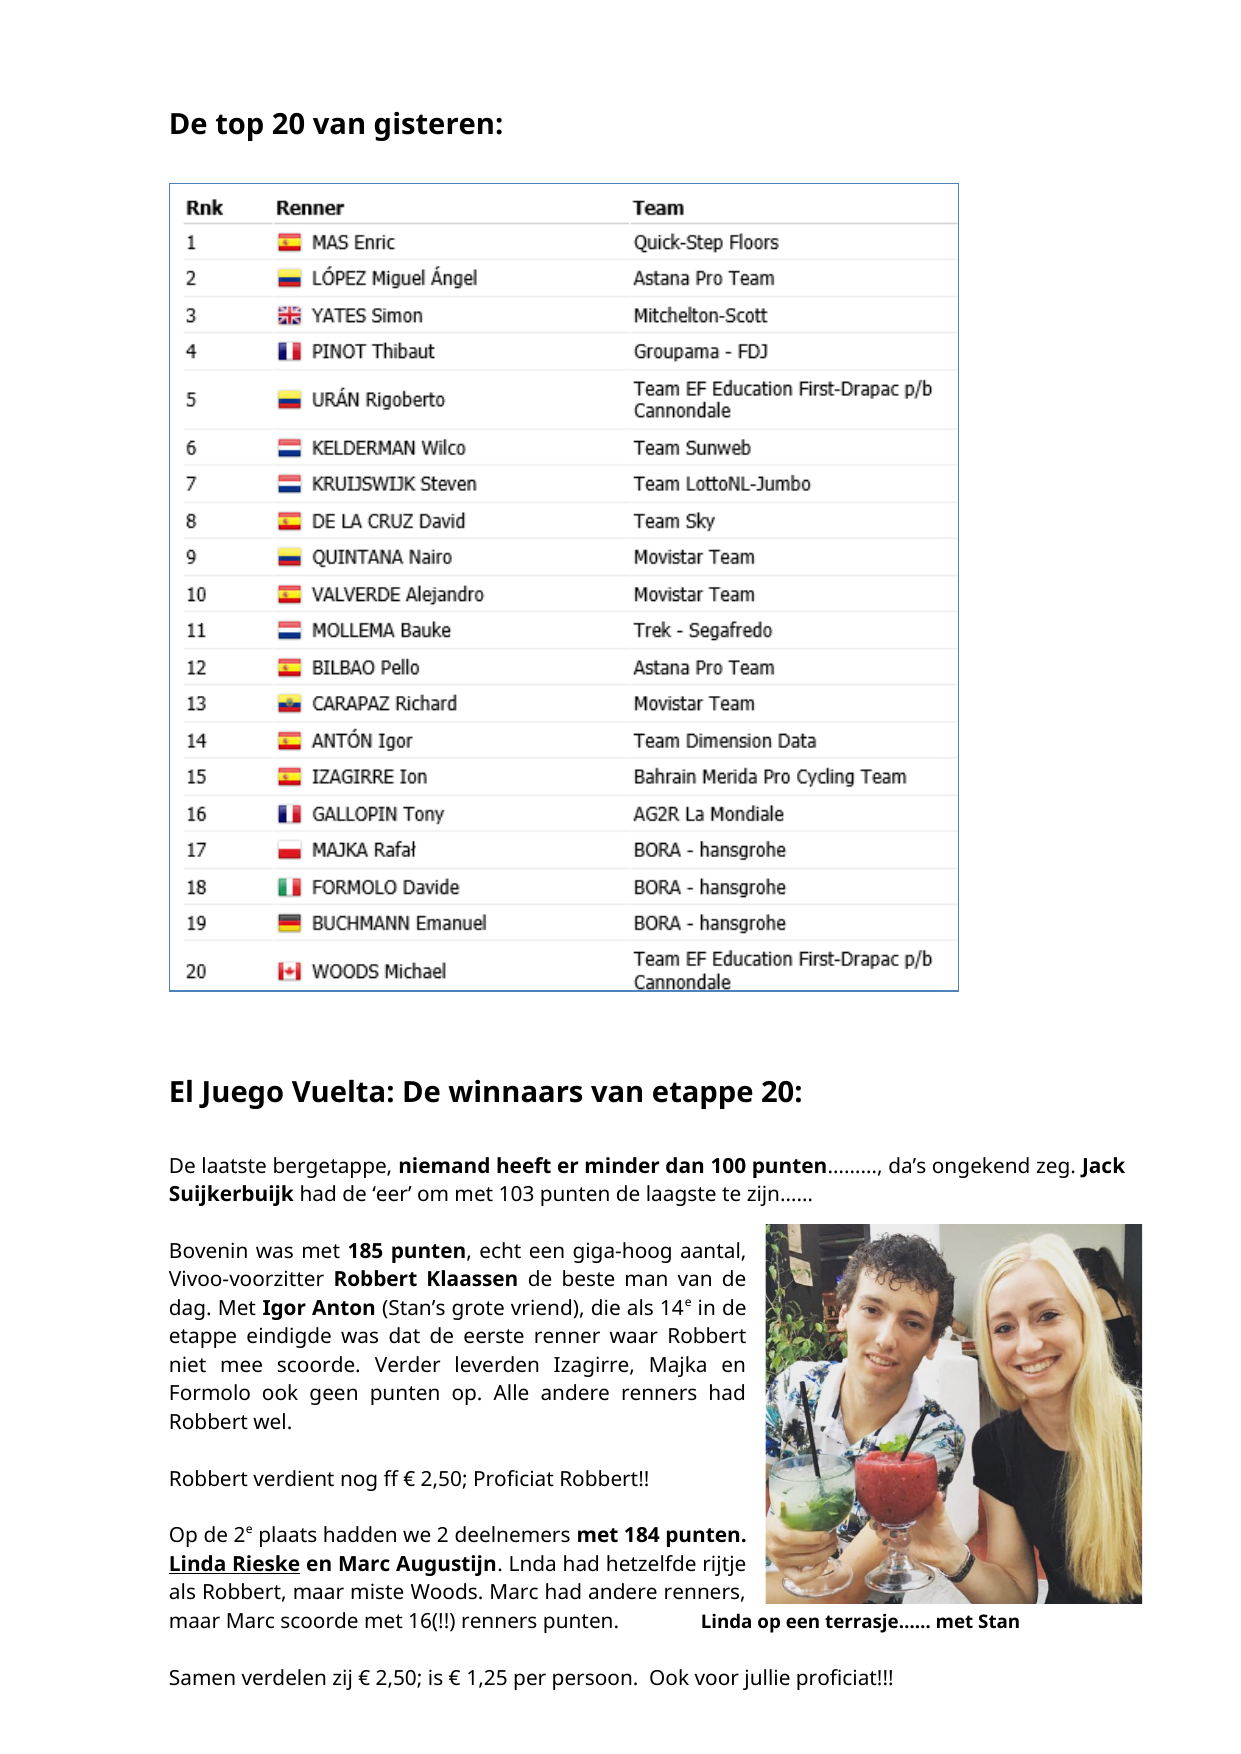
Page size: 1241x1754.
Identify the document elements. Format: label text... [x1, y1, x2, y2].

picture [765, 1224, 1143, 1604]
text Op de 2e plaats hadden we 2 deelnemers met 184 punten. Linda Rieske en Marc Augustijn. Lnda had hetzelfde rijtje als Robbert, maar miste Woods. Marc had andere renners, maar Marc scoorde met 16(!!) renners punten. Linda op een terrasje…… met Stan [169, 1521, 1125, 1634]
text El Juego Vuelta: De winnaars van etappe 20: [169, 1071, 1125, 1111]
text Samen verdelen zij € 2,50; is € 1,25 per persoon. Ook voor jullie proficiat!!! [169, 1663, 1125, 1691]
text Bovenin was met 185 punten, echt een giga-hoog aantal, Vivoo-voorzitter Robbert Klaassen de beste man van de dag. Met Igor Anton (Stan’s grote vriend), die als 14e in de etappe eindigde was dat de eerste renner waar Robbert niet mee scoorde. Verder leverden Izagirre, Majka en Formolo ook geen punten op. Alle andere renners had Robbert wel. [169, 1236, 765, 1435]
text De top 20 van gisteren: [169, 103, 1125, 143]
picture [170, 184, 958, 990]
text De laatste bergetappe, niemand heeft er minder dan 100 punten………, da’s ongekend zeg. Jack Suijkerbuijk had de ‘eer’ om met 103 punten de laagste te zijn…… [169, 1151, 1125, 1208]
text Robbert verdient nog ff € 2,50; Proficiat Robbert!! [169, 1464, 765, 1492]
